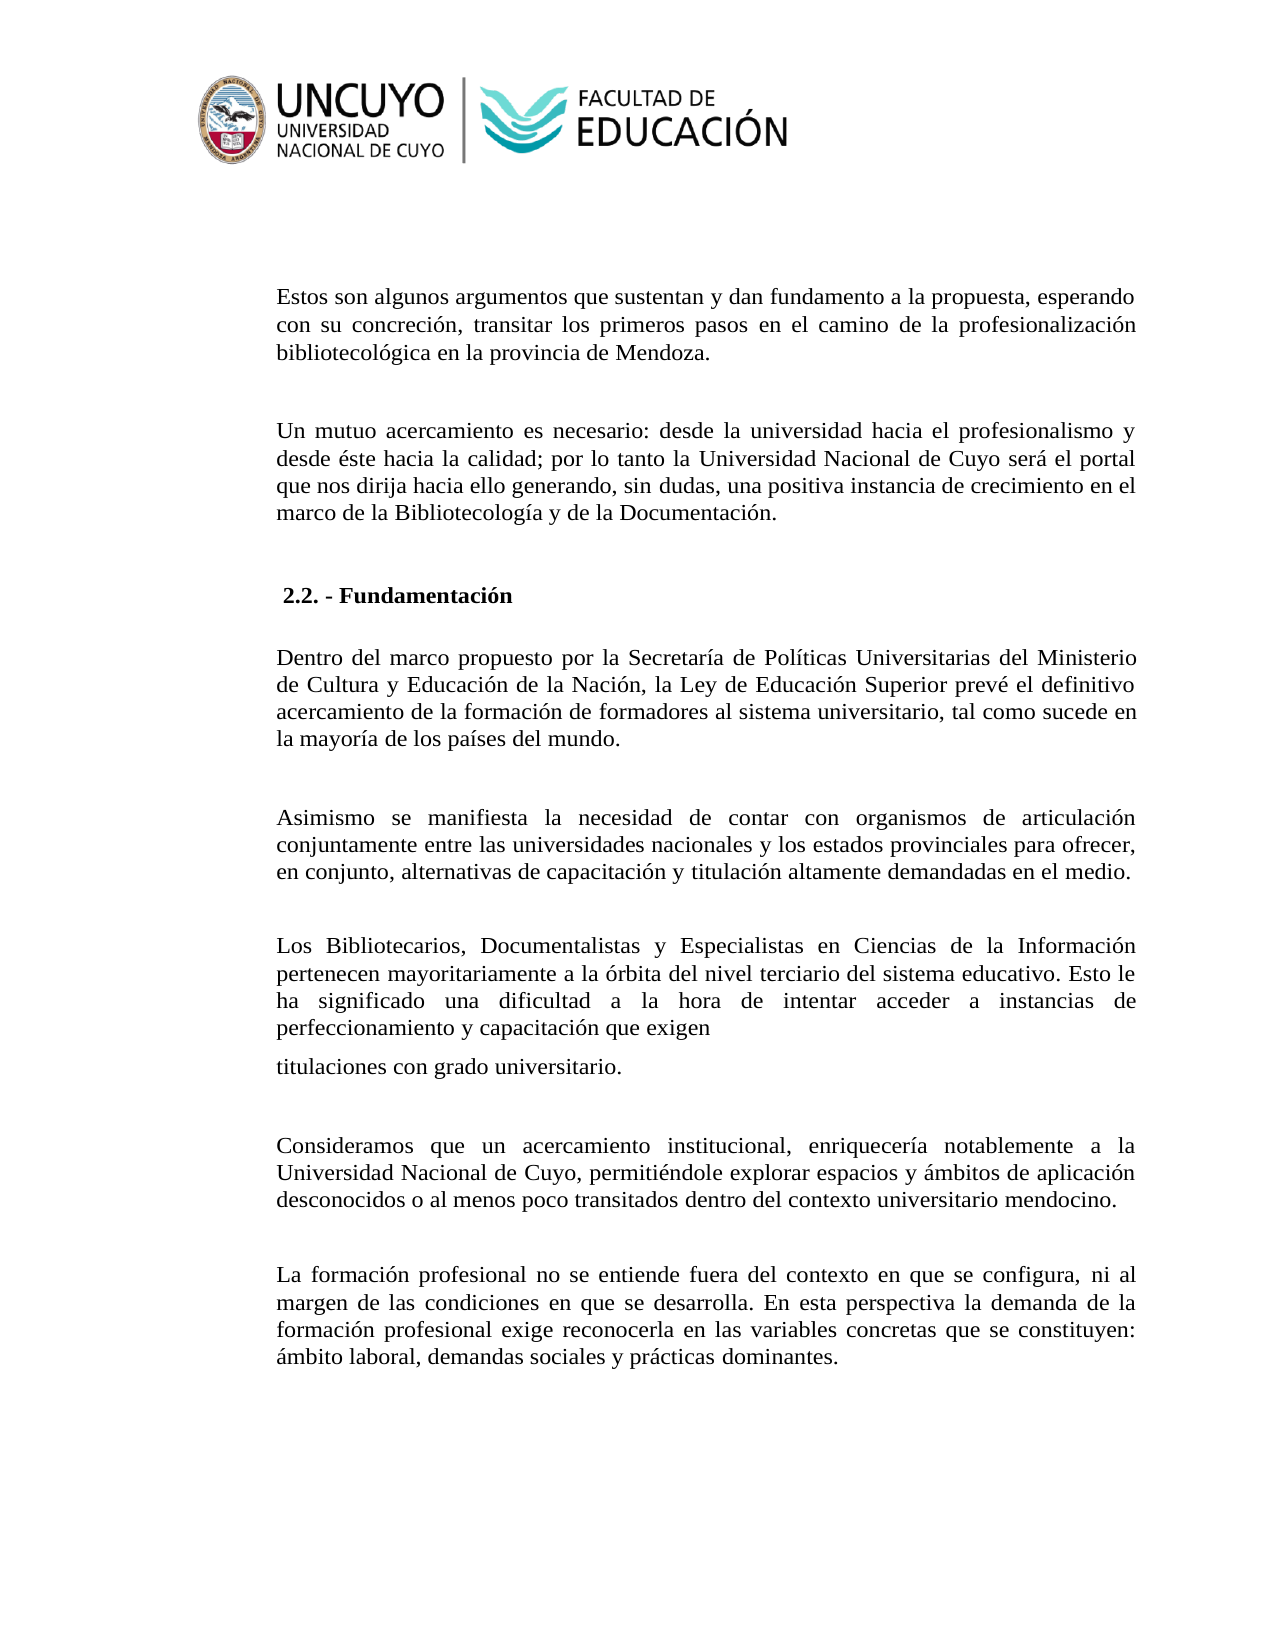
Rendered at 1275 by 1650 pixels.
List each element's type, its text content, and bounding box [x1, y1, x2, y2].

text La formación profesional no se entiende fuera del contexto en que se configura, ni al margen de las condiciones en que se desarrolla. En esta perspectiva la demanda de la formación profesional exige reconocerla en las variables concretas que se constituyen: ámbito laboral, demandas sociales y prácticas dominantes. [276, 1261, 1137, 1369]
text Dentro del marco propuesto por la Secretaría de Políticas Universitarias del Ministerio de Cultura y Educación de la Nación, la Ley de Educación Superior prevé el definitivo acercamiento de la formación de formadores al sistema universitario, tal como sucede en la mayoría de los países del mundo. [276, 644, 1137, 751]
text Estos son algunos argumentos que sustentan y dan fundamento a la propuesta, esperando con su concreción, transitar los primeros pasos en el camino de la profesionalización bibliotecológica en la provincia de Mendoza. [276, 283, 1137, 365]
text Consideramos que un acercamiento institucional, enriquecería notablemente a la Universidad Nacional de Cuyo, permitiéndole explorar espacios y ámbitos de aplicación desconocidos o al menos poco transitados dentro del contexto universitario mendocino. [276, 1132, 1137, 1213]
text titulaciones con grado universitario. [276, 1053, 1148, 1080]
text Un mutuo acercamiento es necesario: desde la universidad hacia el profesionalismo y desde éste hacia la calidad; por lo tanto la Universidad Nacional de Cuyo será el portal que nos dirija hacia ello generando, sin dudas, una positiva instancia de crecimiento en el marco de la Bibliotecología y de la Documentación. [276, 417, 1137, 525]
text Asimismo se manifiesta la necesidad de contar con organismos de articulación conjuntamente entre las universidades nacionales y los estados provinciales para ofrecer, en conjunto, alternativas de capacitación y titulación altamente demandadas en el medio. [276, 803, 1137, 884]
picture [192, 68, 795, 169]
text Los Bibliotecarios, Documentalistas y Especialistas en Ciencias de la Información pertenecen mayoritariamente a la órbita del nivel terciario del sistema educativo. Esto le ha significado una dificultad a la hora de intentar acceder a instancias de perfeccionamiento y capacitación que exigen [276, 933, 1136, 1040]
subtitle 2.2. - Fundamentación [283, 582, 1148, 608]
